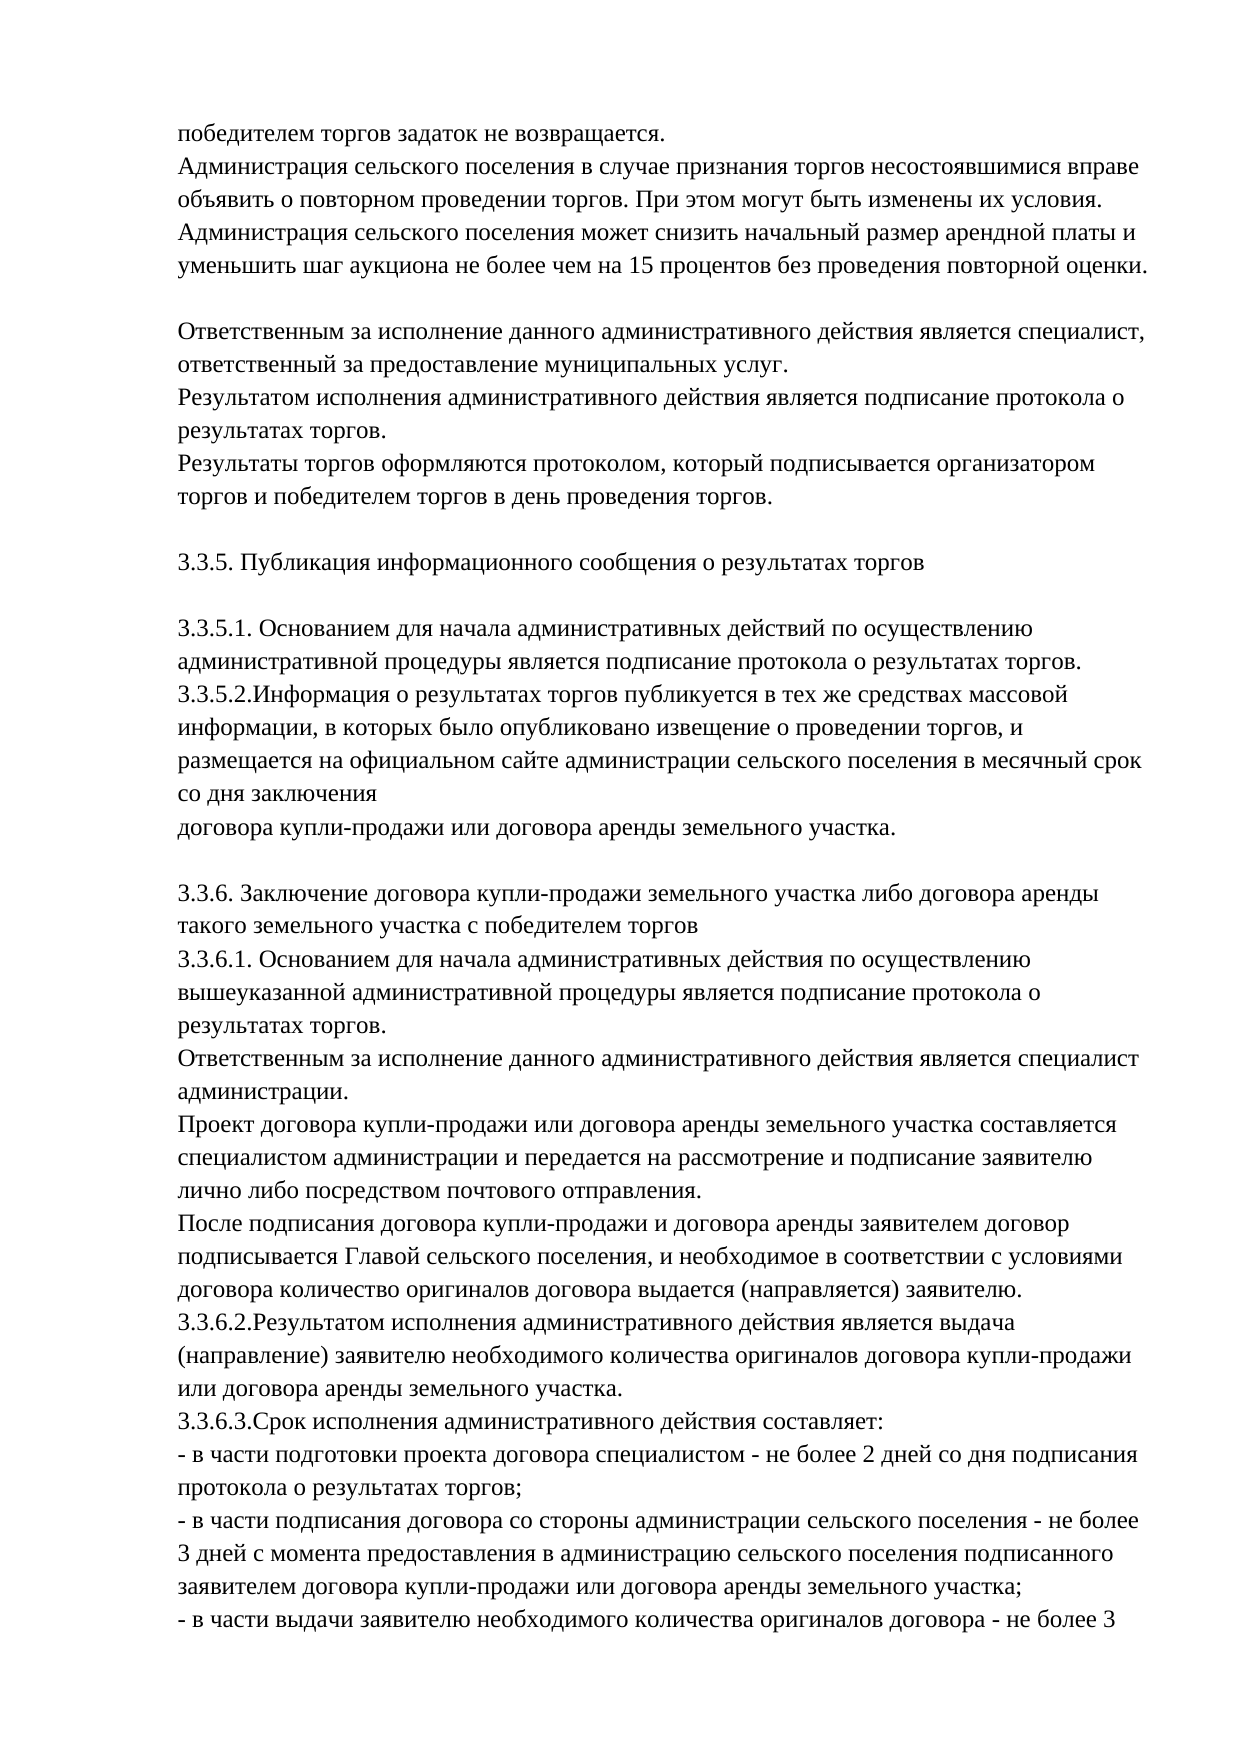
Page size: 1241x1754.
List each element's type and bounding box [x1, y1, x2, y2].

text [177, 118, 1152, 1633]
